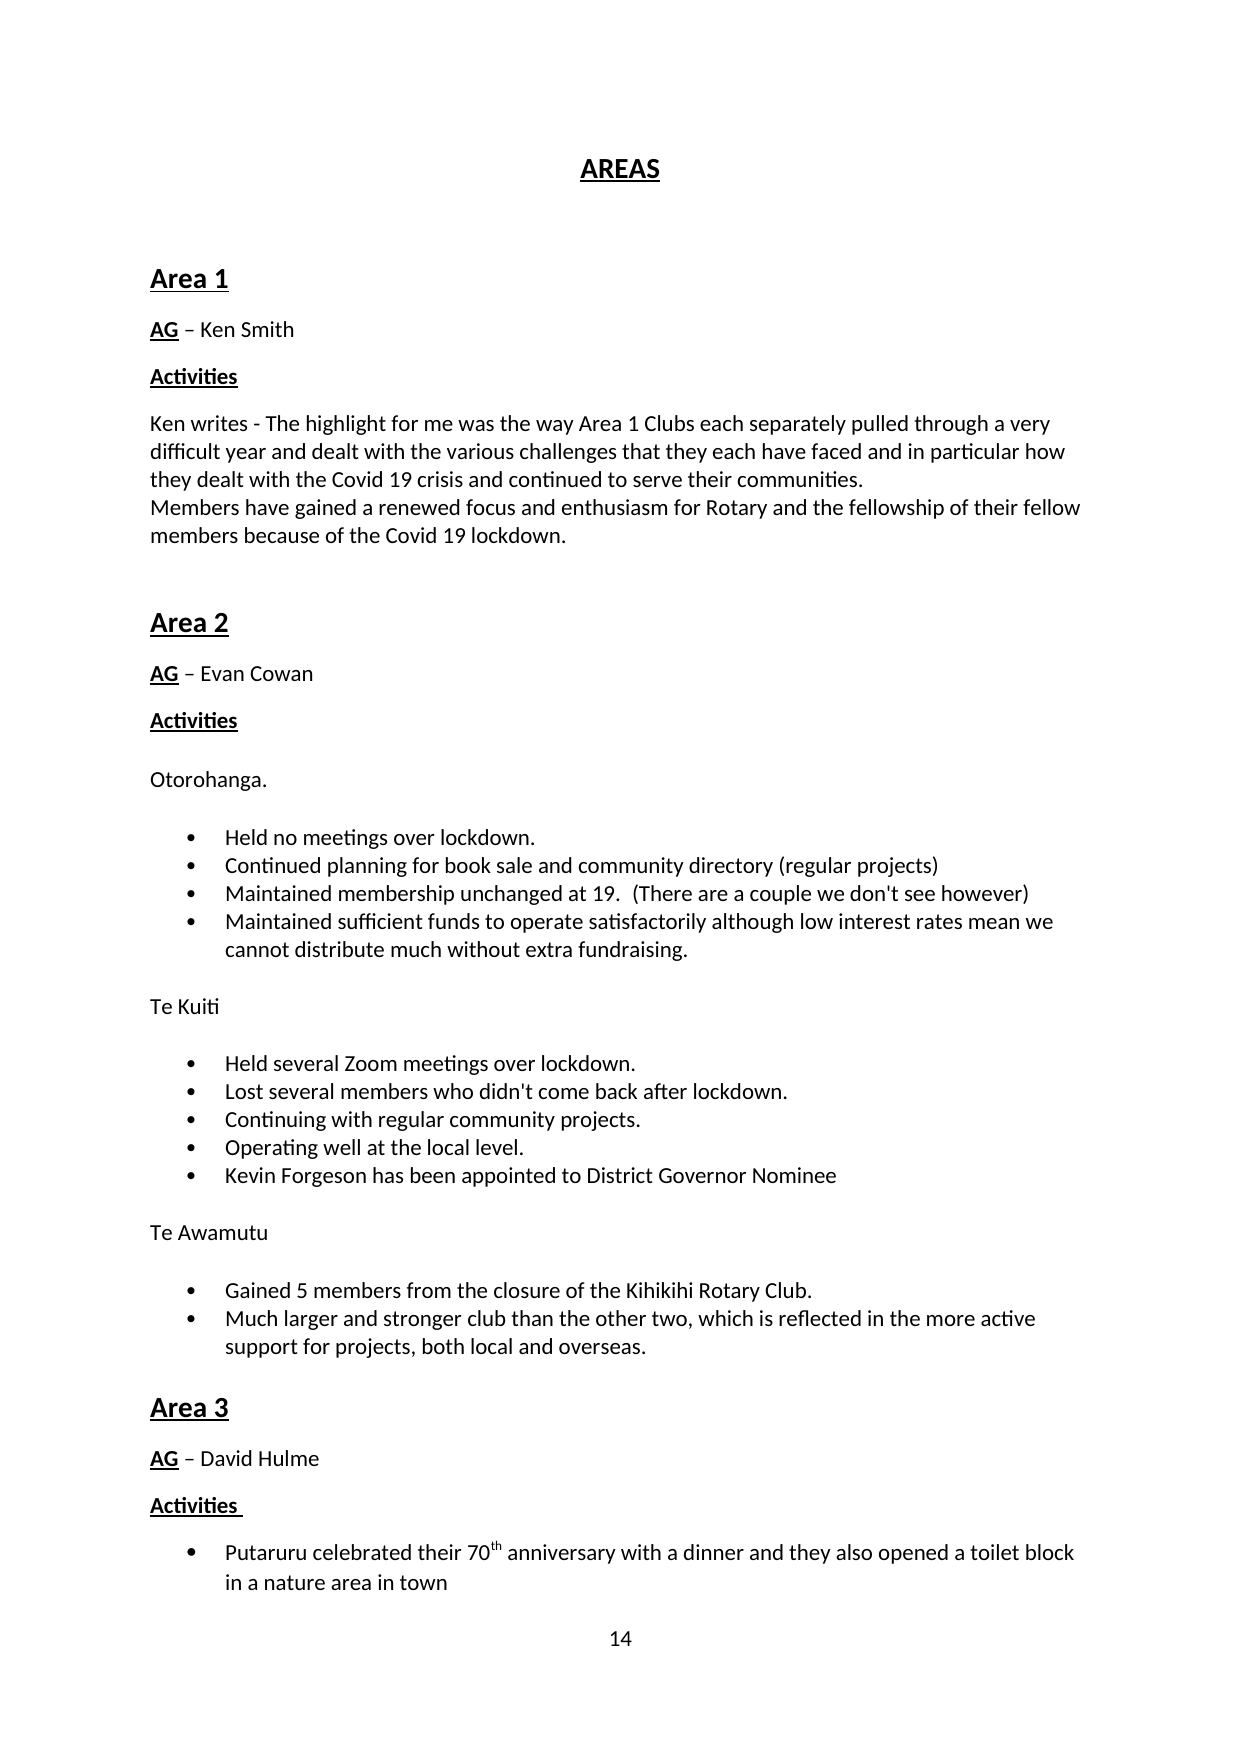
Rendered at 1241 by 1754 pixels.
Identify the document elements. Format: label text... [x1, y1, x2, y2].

list Held several Zoom meetings over lockdown. [187, 1049, 1090, 1077]
list Maintained membership unchanged at 19. (There are a couple we don't see however) [187, 879, 1090, 907]
list Operating well at the local level. [187, 1133, 1090, 1161]
text Te Kuiti [150, 992, 1090, 1020]
text Ken writes - The highlight for me was the way Area 1 Clubs each separately pulled through a very difficult year and dealt with the various challenges that they each have faced and in particular how they dealt with the Covid 19 crisis and continued to serve their communities. [150, 409, 1090, 493]
text Area 3 [150, 1389, 1090, 1424]
text Area 1 [150, 260, 1090, 296]
text AG – Ken Smith [150, 315, 1090, 343]
text Otorohanga. [150, 766, 1090, 794]
list Much larger and stronger club than the other two, which is reflected in the more active support for projects, both local and overseas. [187, 1304, 1090, 1360]
list Lost several members who didn't come back after lockdown. [187, 1077, 1090, 1105]
list Held no meetings over lockdown. [187, 823, 1090, 851]
text AG – Evan Cowan [150, 659, 1090, 687]
list Gained 5 members from the closure of the Kihikihi Rotary Club. [187, 1276, 1090, 1304]
text Activities [150, 362, 1090, 390]
list Continued planning for book sale and community directory (regular projects) [187, 851, 1090, 879]
text Te Awamutu [150, 1218, 1090, 1247]
text AG – David Hulme [150, 1444, 1090, 1472]
text Area 2 [150, 604, 1090, 640]
list Putaruru celebrated their 70th anniversary with a dinner and they also opened a toilet block in a nature area in town [187, 1538, 1090, 1596]
text Activities [150, 706, 1090, 734]
list Kevin Forgeson has been appointed to District Governor Nominee [187, 1161, 1090, 1189]
text Members have gained a renewed focus and enthusiasm for Rotary and the fellowship of their fellow members because of the Covid 19 lockdown. [150, 493, 1090, 549]
list Maintained sufficient funds to operate satisfactorily although low interest rates mean we cannot distribute much without extra fundraising. [187, 907, 1090, 963]
text AREAS [150, 150, 1090, 186]
text Activities [150, 1491, 1090, 1519]
list Continuing with regular community projects. [187, 1105, 1090, 1133]
